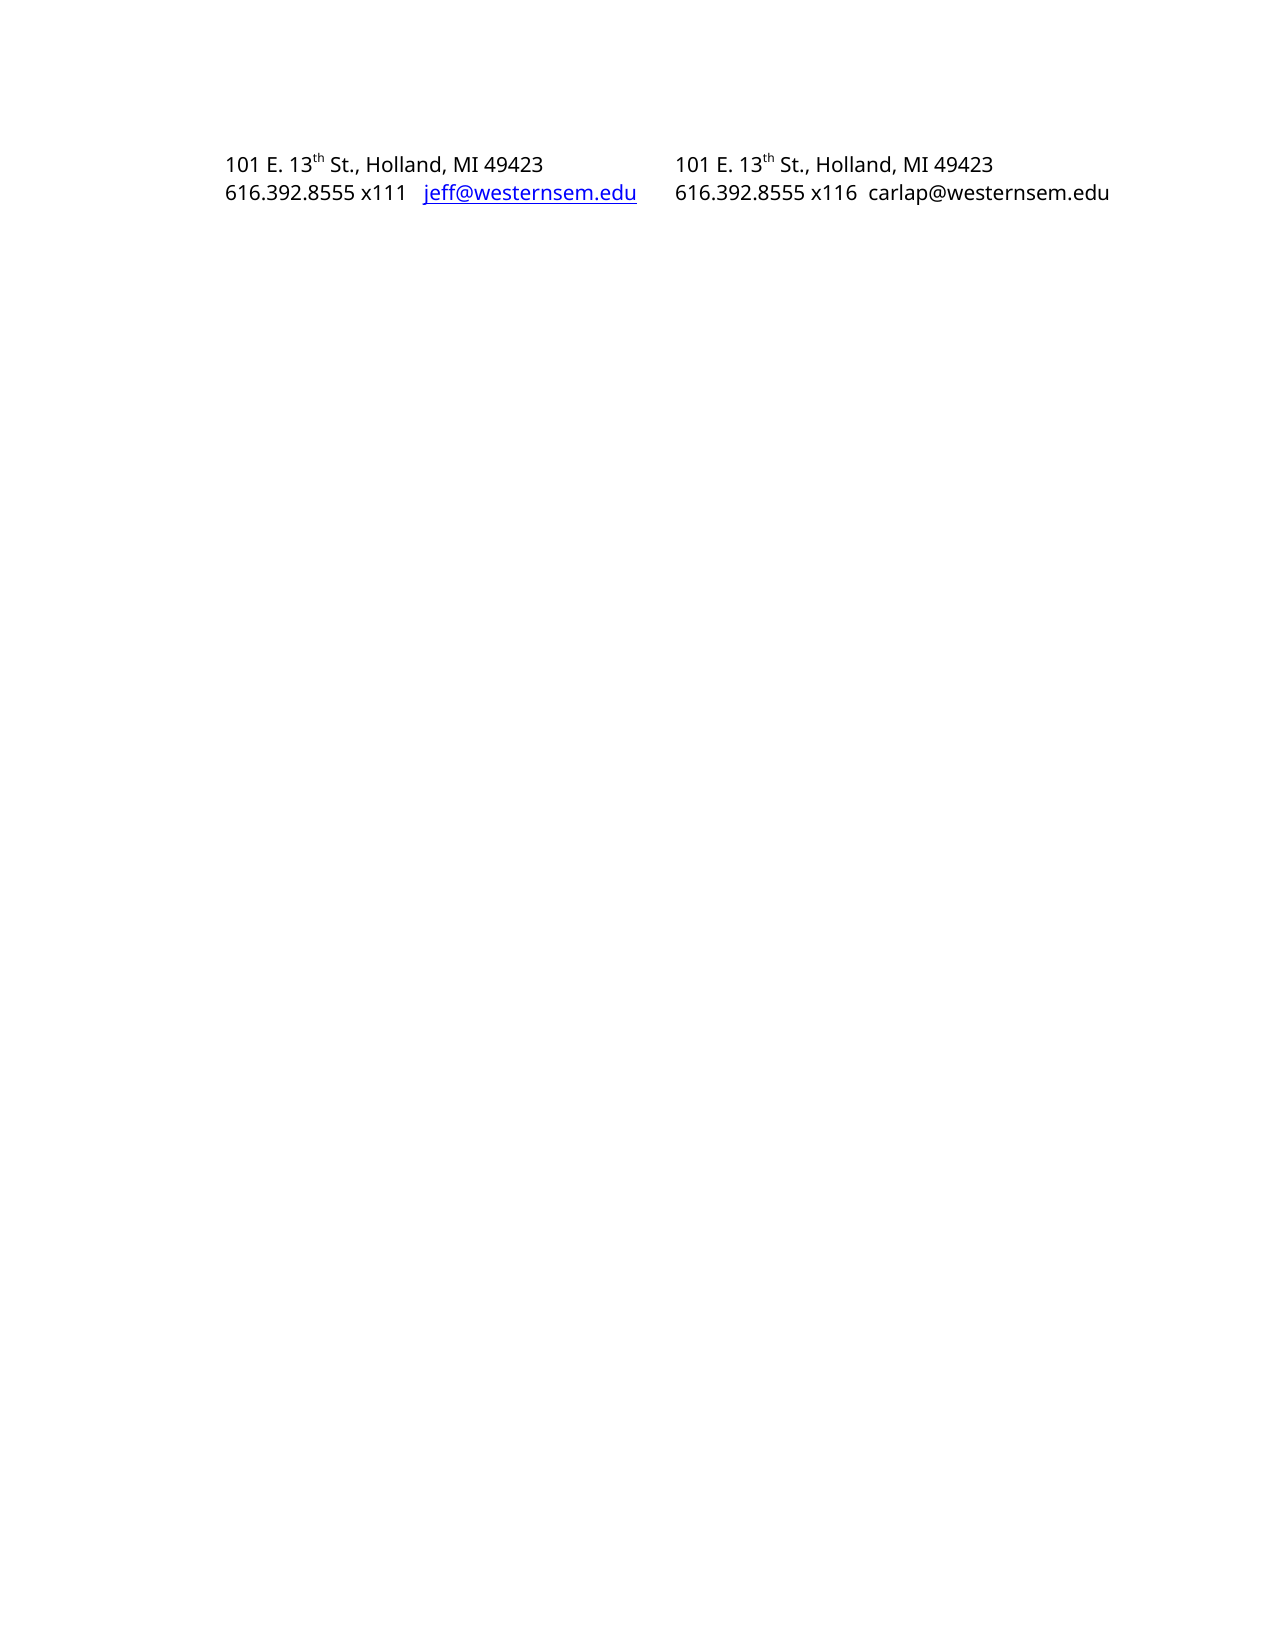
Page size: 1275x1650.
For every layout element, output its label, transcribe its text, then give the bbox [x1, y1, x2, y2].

text 616.392.8555 x111 jeff@westernsem.edu 616.392.8555 x116 carlap@westernsem.edu [225, 178, 1170, 207]
text 101 E. 13th St., Holland, MI 49423 101 E. 13th St., Holland, MI 49423 [225, 150, 1170, 178]
